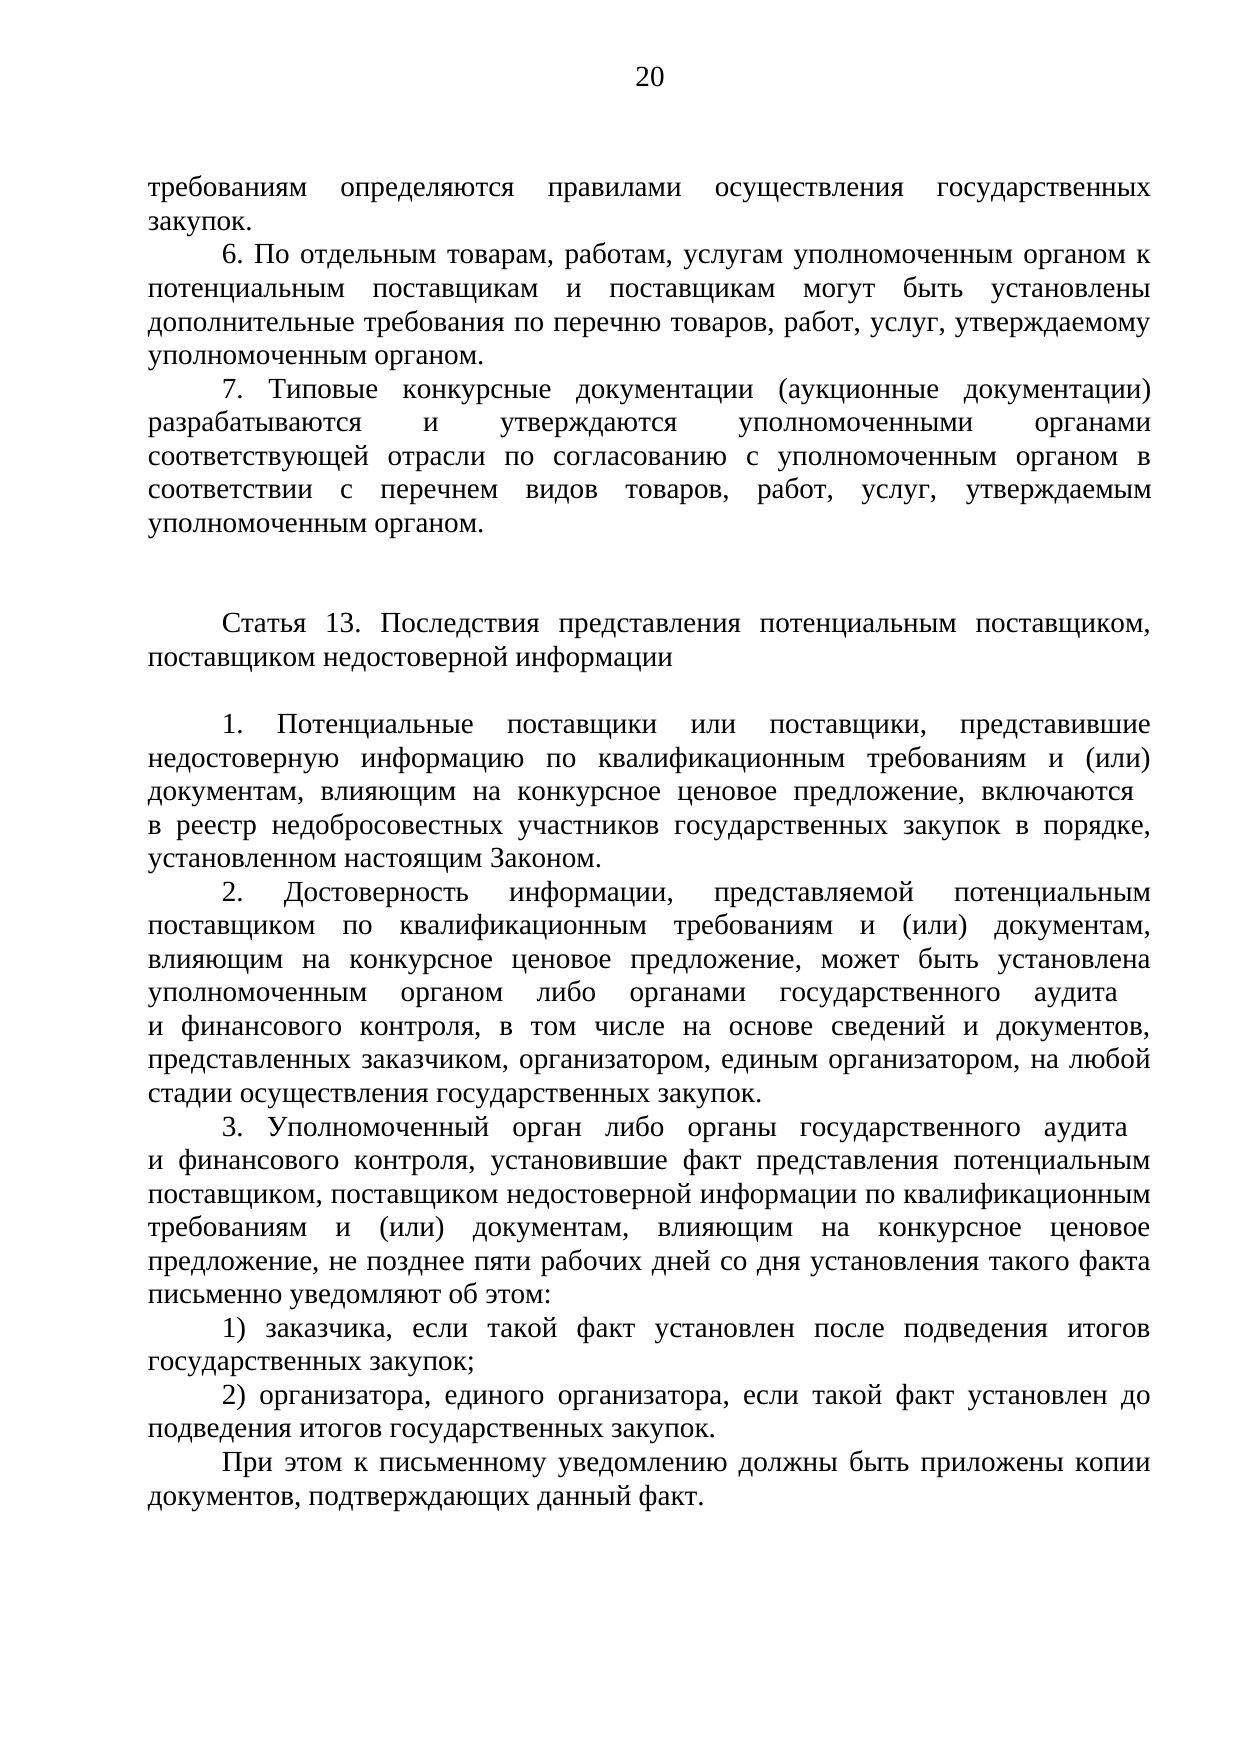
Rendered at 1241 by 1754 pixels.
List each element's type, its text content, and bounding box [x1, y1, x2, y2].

text 7. Типовые конкурсные документации (аукционные документации) разрабатываются и утверждаются уполномоченными органами соответствующей отрасли по согласованию с уполномоченным органом в соответствии с перечнем видов товаров, работ, услуг, утверждаемым уполномоченным органом. [148, 371, 1152, 538]
text При этом к письменному уведомлению должны быть приложены копии документов, подтверждающих данный факт. [148, 1444, 1152, 1511]
text 2. Достоверность информации, представляемой потенциальным поставщиком по квалификационным требованиям и (или) документам, влияющим на конкурсное ценовое предложение, может быть установлена уполномоченным органом либо органами государственного аудита и финансового контроля, в том числе на основе сведений и документов, представленных заказчиком, организатором, единым организатором, на любой стадии осуществления государственных закупок. [148, 874, 1152, 1109]
text Статья 13. Последствия представления потенциальным поставщиком, поставщиком недостоверной информации [148, 606, 1152, 673]
text 1. Потенциальные поставщики или поставщики, представившие недостоверную информацию по квалификационным требованиям и (или) документам, влияющим на конкурсное ценовое предложение, включаются в реестр недобросовестных участников государственных закупок в порядке, установленном настоящим Законом. [148, 706, 1152, 874]
text 3. Уполномоченный орган либо органы государственного аудита и финансового контроля, установившие факт представления потенциальным поставщиком, поставщиком недостоверной информации по квалификационным требованиям и (или) документам, влияющим на конкурсное ценовое предложение, не позднее пяти рабочих дней со дня установления такого факта письменно уведомляют об этом: [148, 1109, 1152, 1310]
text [148, 169, 1152, 237]
text 6. По отдельным товарам, работам, услугам уполномоченным органом к потенциальным поставщикам и поставщикам могут быть установлены дополнительные требования по перечню товаров, работ, услуг, утверждаемому уполномоченным органом. [148, 237, 1152, 371]
text 1) заказчика, если такой факт установлен после подведения итогов государственных закупок; [148, 1310, 1152, 1377]
text 2) организатора, единого организатора, если такой факт установлен до подведения итогов государственных закупок. [148, 1377, 1152, 1444]
